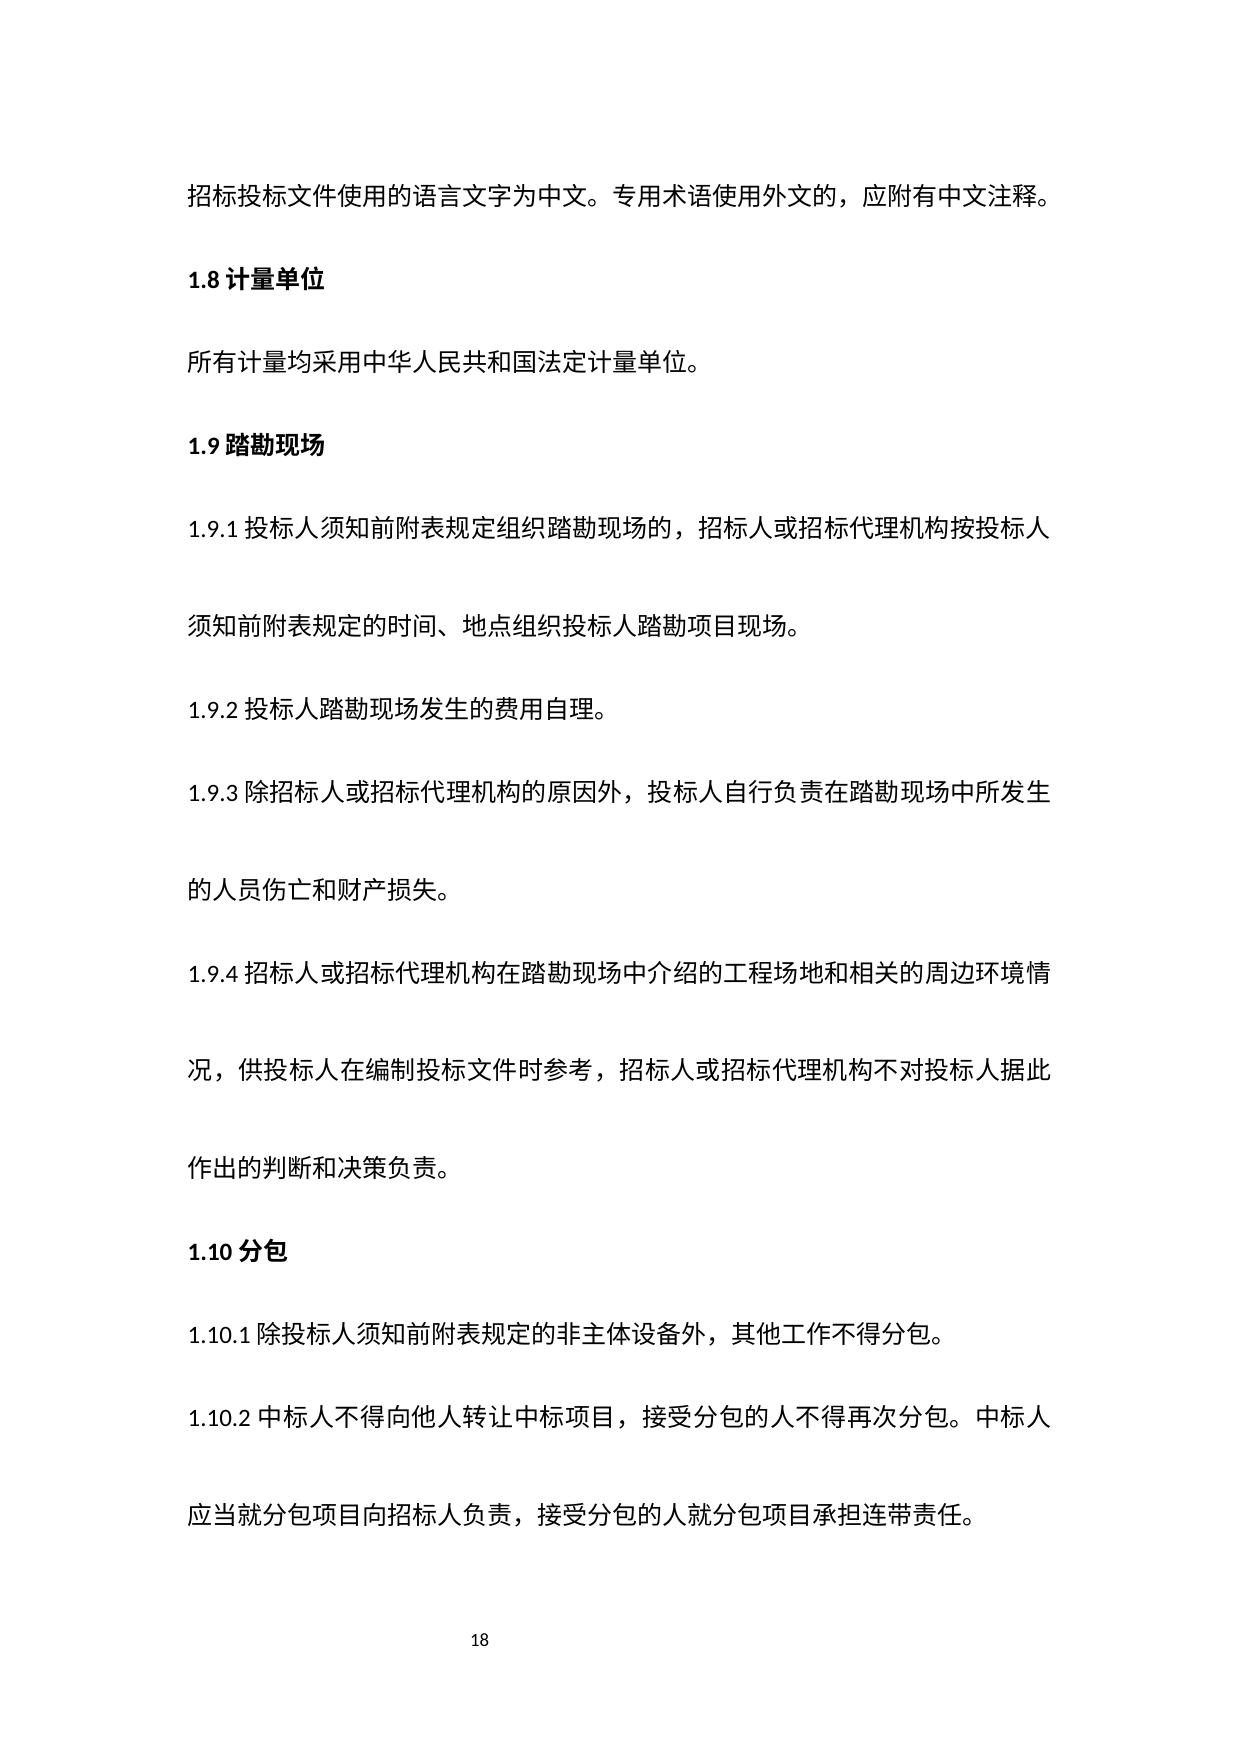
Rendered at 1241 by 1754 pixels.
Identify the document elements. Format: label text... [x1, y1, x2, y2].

text 所有计量均采用中华人民共和国法定计量单位。 [187, 328, 1053, 393]
text 1.10.1 除投标人须知前附表规定的非主体设备外，其他工作不得分包。 [187, 1300, 1053, 1365]
text 1.10.2 中标人不得向他人转让中标项目，接受分包的人不得再次分包。中标人应当就分包项目向招标人负责，接受分包的人就分包项目承担连带责任。 [187, 1383, 1053, 1546]
text 1.9 踏勘现场 [187, 411, 1053, 476]
text 招标投标文件使用的语言文字为中文。专用术语使用外文的，应附有中文注释。 [187, 162, 1053, 227]
text 1.9.4 招标人或招标代理机构在踏勘现场中介绍的工程场地和相关的周边环境情况，供投标人在编制投标文件时参考，招标人或招标代理机构不对投标人据此作出的判断和决策负责。 [187, 939, 1053, 1199]
text 1.8 计量单位 [187, 245, 1053, 310]
text 1.9.1 投标人须知前附表规定组织踏勘现场的，招标人或招标代理机构按投标人须知前附表规定的时间、地点组织投标人踏勘项目现场。 [187, 494, 1053, 657]
text 1.9.3 除招标人或招标代理机构的原因外，投标人自行负责在踏勘现场中所发生的人员伤亡和财产损失。 [187, 758, 1053, 921]
text 1.10 分包 [187, 1217, 1053, 1282]
text 1.9.2 投标人踏勘现场发生的费用自理。 [187, 675, 1053, 740]
